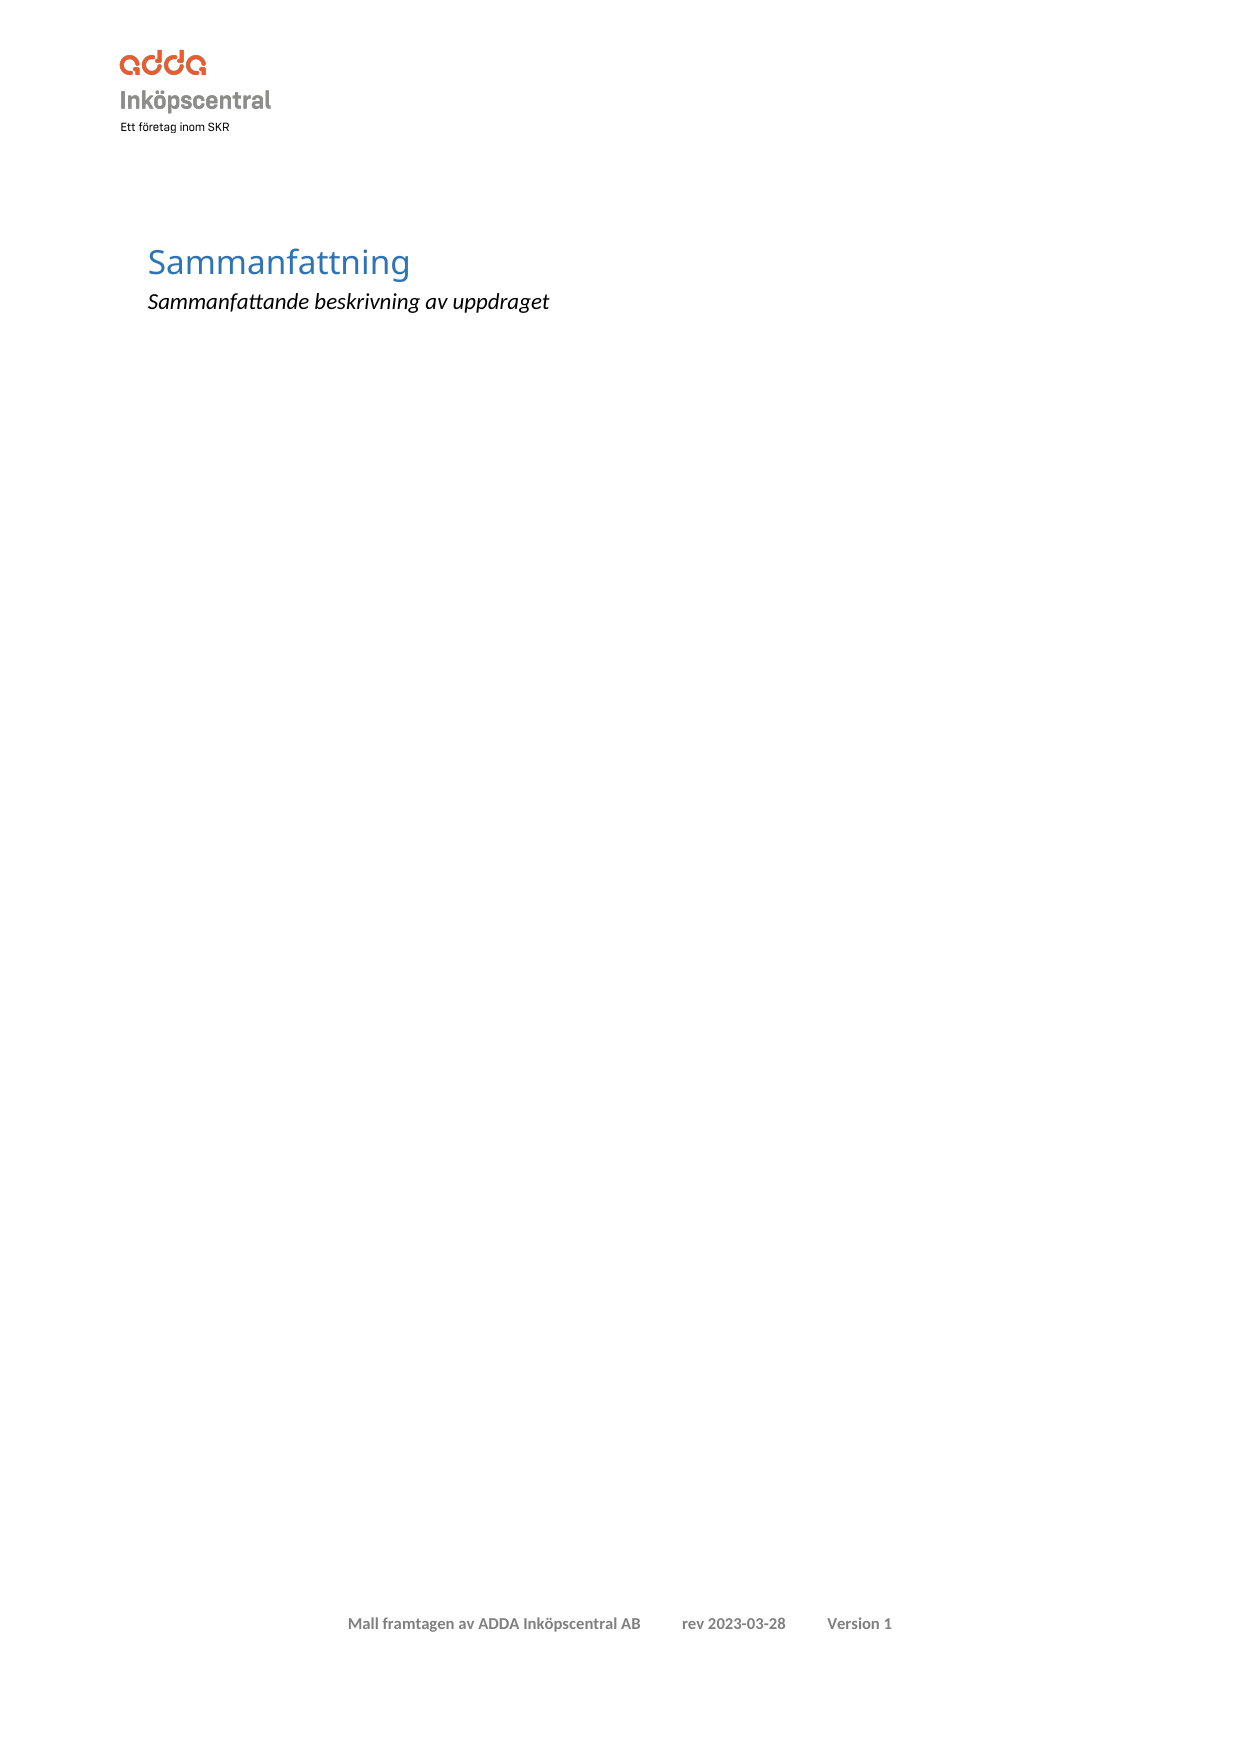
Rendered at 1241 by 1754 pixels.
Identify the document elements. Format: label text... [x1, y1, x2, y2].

text Sammanfattande beskrivning av uppdraget [148, 287, 1093, 315]
picture [117, 48, 271, 133]
subtitle Sammanfattning [148, 238, 1093, 284]
